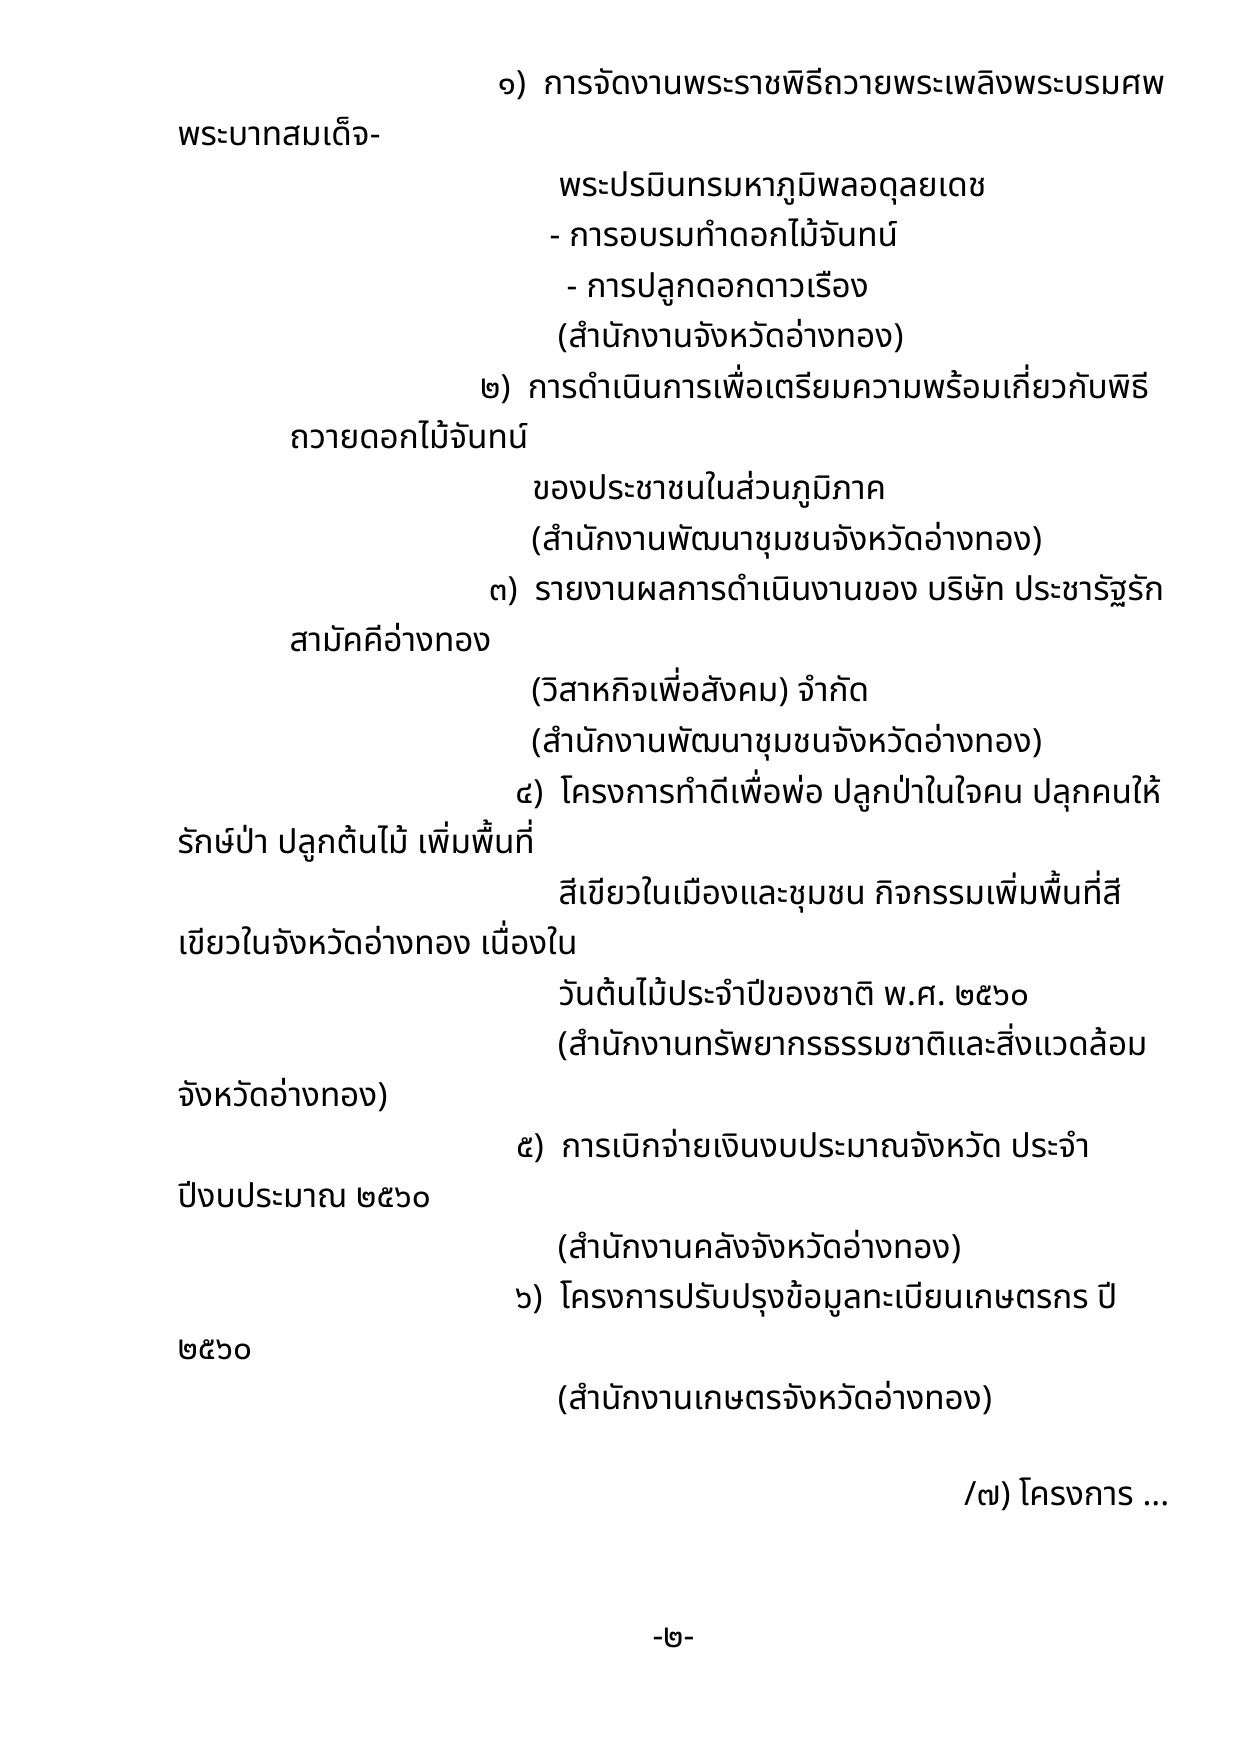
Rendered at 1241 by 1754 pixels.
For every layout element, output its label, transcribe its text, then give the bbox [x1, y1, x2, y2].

text (สำนักงานพัฒนาชุมชนจังหวัดอ่างทอง) [289, 717, 1167, 767]
text ๖) โครงการปรับปรุงข้อมูลทะเบียนเกษตรกร ปี ๒๕๖๐ [177, 1273, 1167, 1374]
text ๔) โครงการทำดีเพื่อพ่อ ปลูกป่าในใจคน ปลุกคนให้รักษ์ป่า ปลูกต้นไม้ เพิ่มพื้นที่ สีเขียวในเมืองและชุมชน กิจกรรมเพิ่มพื้นที่สีเขียวในจังหวัดอ่างทอง เนื่องใน วันต้นไม้ประจำปีของชาติ พ.ศ. ๒๕๖๐ (สำนักงานทรัพยากรธรรมชาติและสิ่งแวดล้อมจังหวัดอ่างทอง) [177, 767, 1169, 1121]
text /๗) โครงการ ... [177, 1470, 1169, 1521]
text (สำนักงานเกษตรจังหวัดอ่างทอง) [177, 1374, 1167, 1425]
text -๒- [177, 1612, 1169, 1662]
text ๒) การดำเนินการเพื่อเตรียมความพร้อมเกี่ยวกับพิธีถวายดอกไม้จันทน์ ของประชาชนในส่วนภูมิภาค (สำนักงานพัฒนาชุมชนจังหวัดอ่างทอง) [289, 363, 1167, 565]
text ๓) รายงานผลการดำเนินงานของ บริษัท ประชารัฐรักสามัคคีอ่างทอง (วิสาหกิจเพี่อสังคม) จำกัด [289, 565, 1167, 717]
text - การอบรมทำดอกไม้จันทน์ - การปลูกดอกดาวเรือง (สำนักงานจังหวัดอ่างทอง) [177, 211, 1169, 363]
text ๕) การเบิกจ่ายเงินงบประมาณจังหวัด ประจำปีงบประมาณ ๒๕๖๐ (สำนักงานคลังจังหวัดอ่างทอง) [177, 1121, 1167, 1273]
text ๑) การจัดงานพระราชพิธีถวายพระเพลิงพระบรมศพพระบาทสมเด็จ- พระปรมินทรมหาภูมิพลอดุลยเดช [177, 59, 1169, 211]
